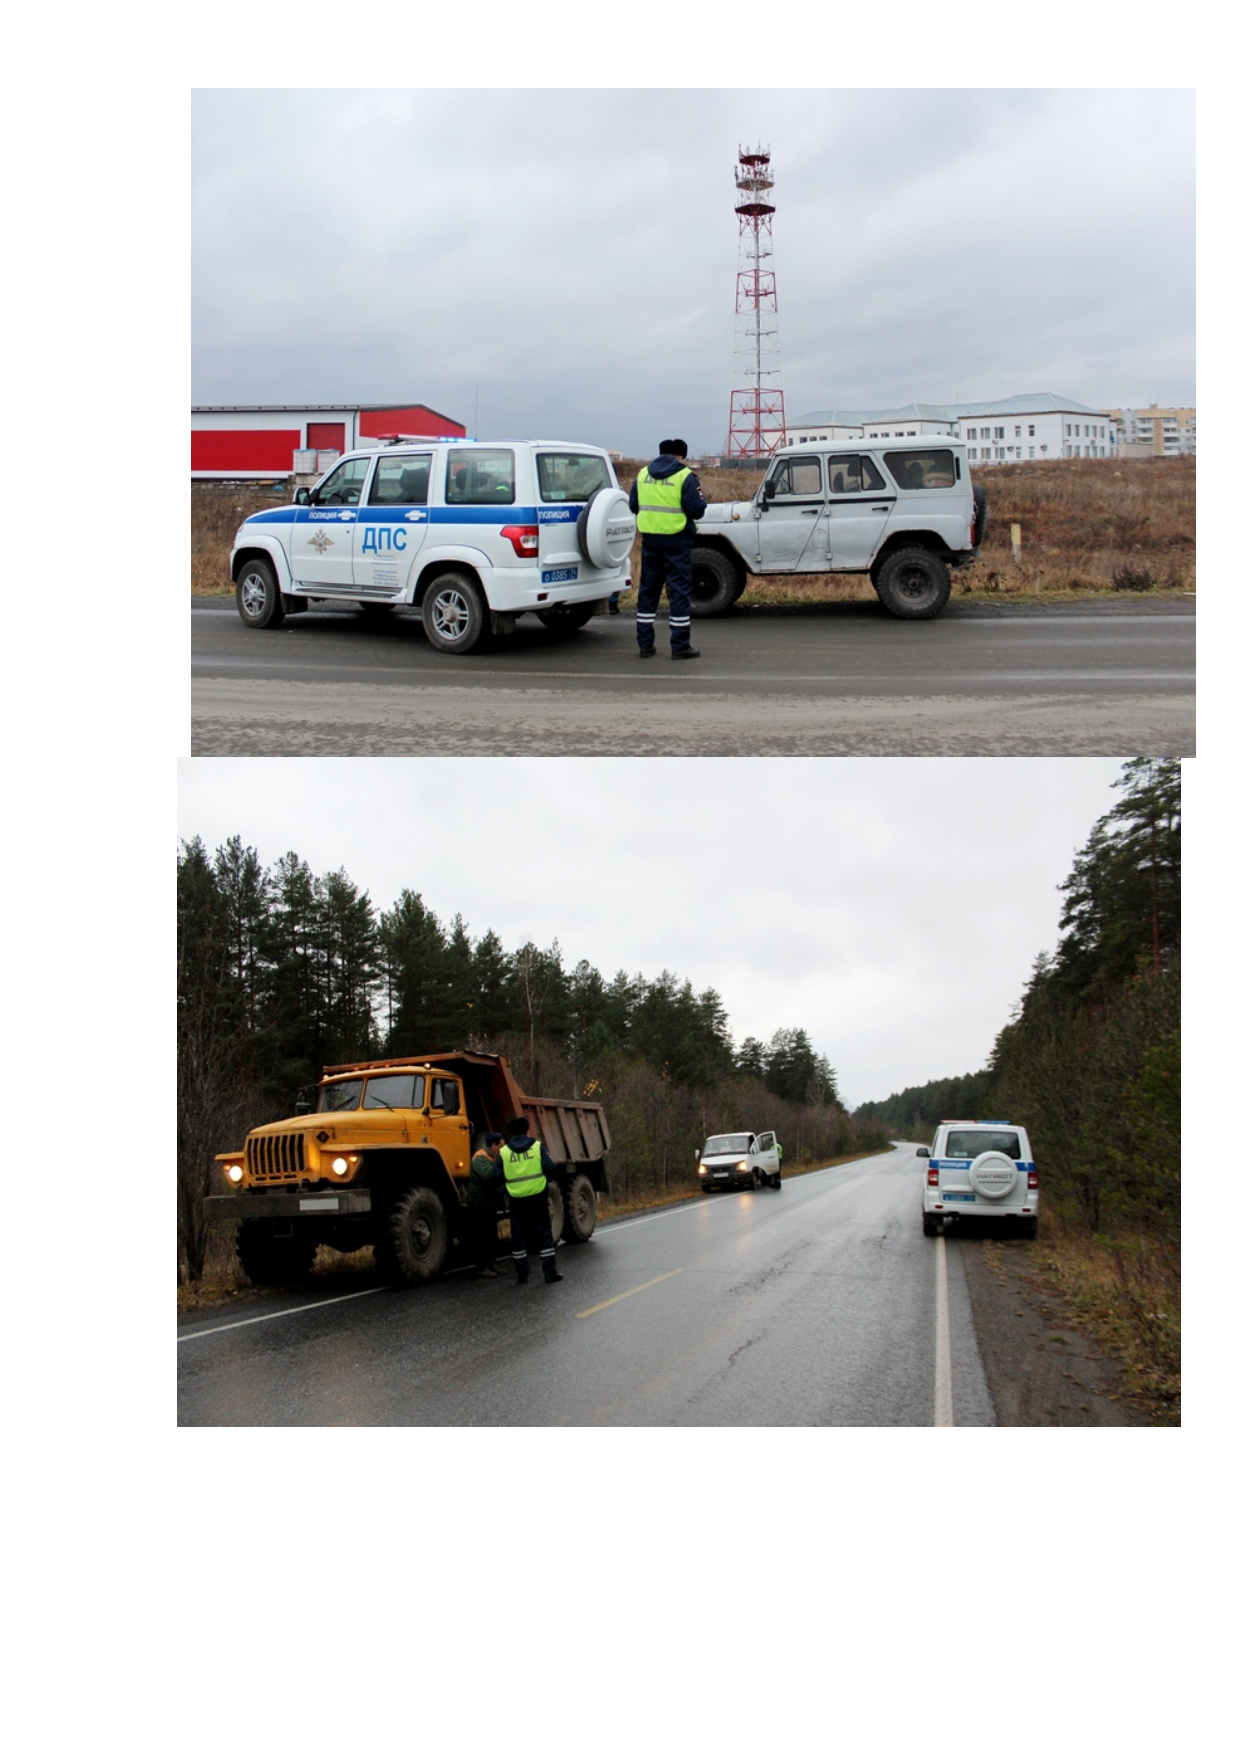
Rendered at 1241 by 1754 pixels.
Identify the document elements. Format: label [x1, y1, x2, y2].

picture [177, 88, 1196, 1427]
